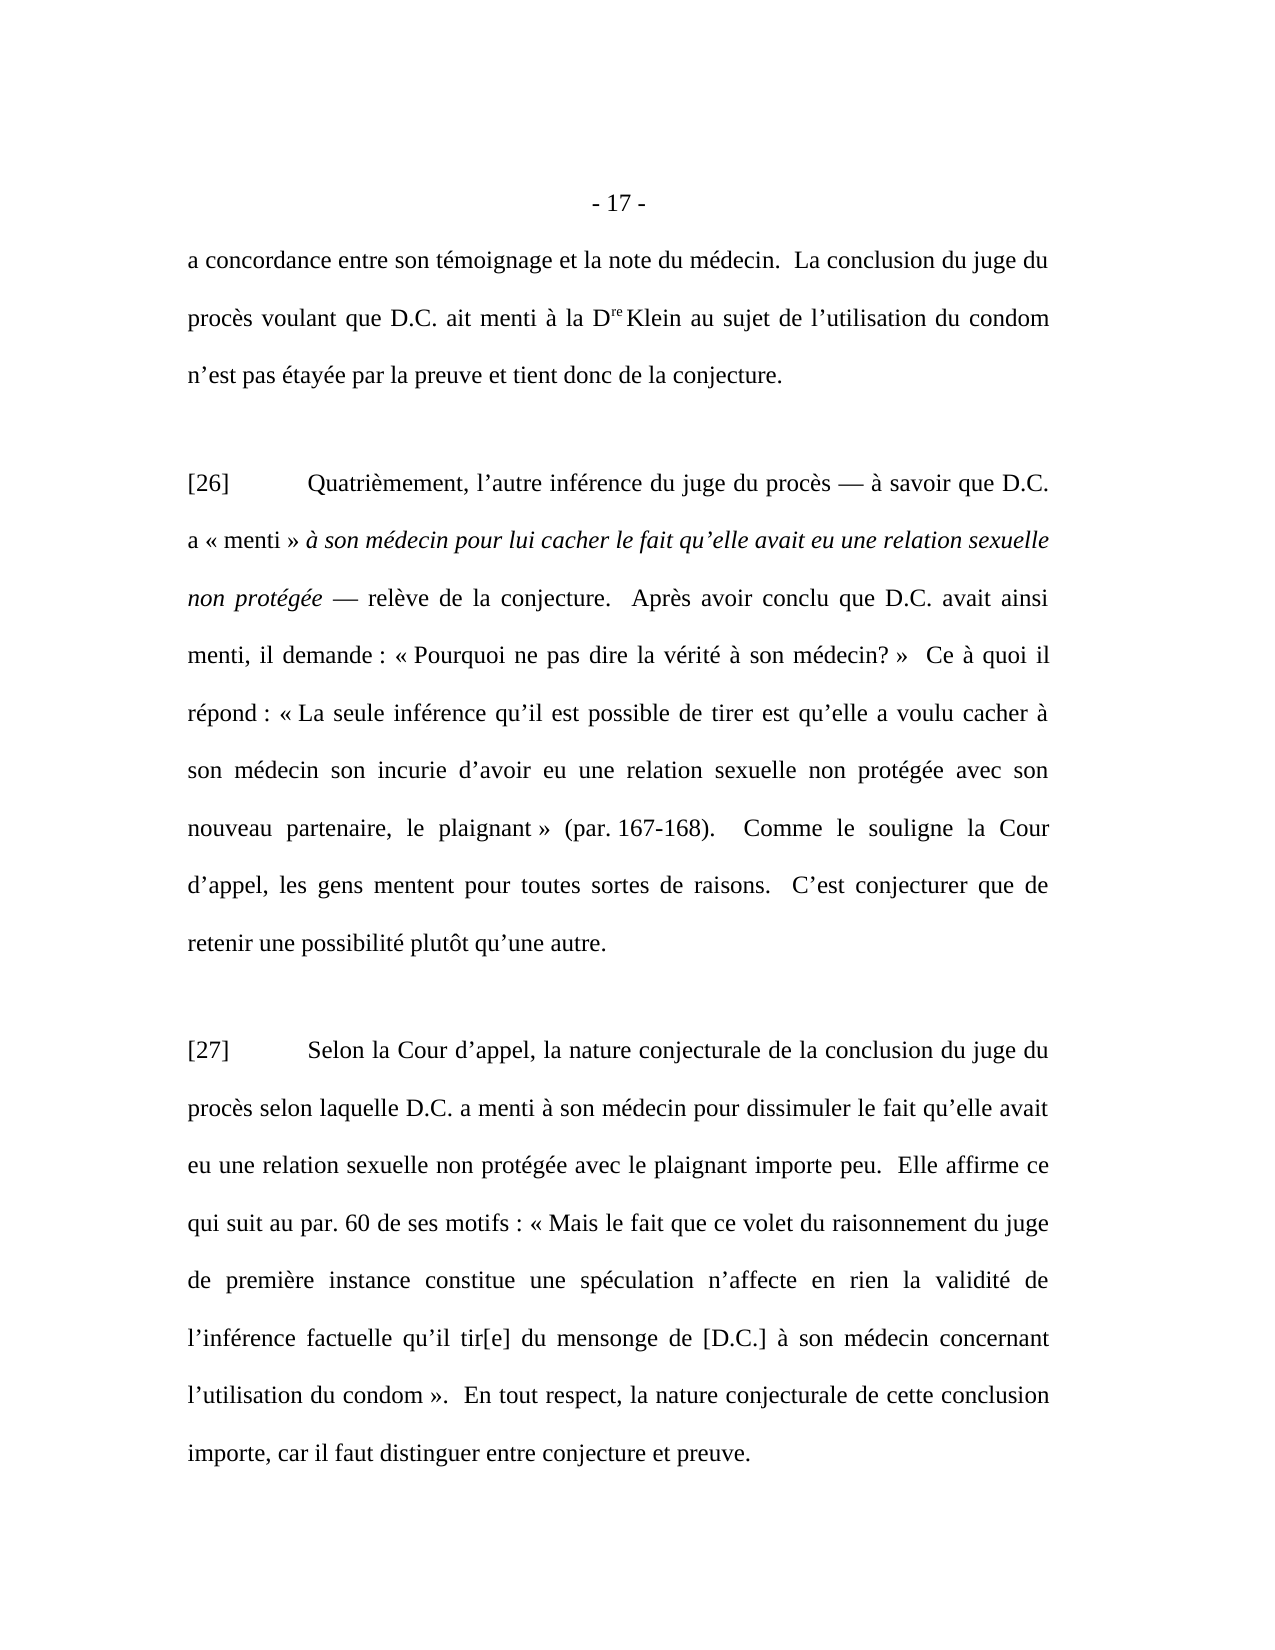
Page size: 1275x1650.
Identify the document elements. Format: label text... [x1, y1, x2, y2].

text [187, 245, 1050, 389]
text Selon la Cour d’appel, la nature conjecturale de la conclusion du juge du procès selon laquelle D.C. a menti à son médecin pour dissimuler le fait qu’elle avait eu une relation sexuelle non protégée avec le plaignant importe peu. Elle affirme ce qui suit au par. 60 de ses motifs : « Mais le fait que ce volet du raisonnement du juge de première instance constitue une spéculation n’affecte en rien la validité de l’inférence factuelle qu’il tir[e] du mensonge de [D.C.] à son médecin concernant l’utilisation du condom ». En tout respect, la nature conjecturale de cette conclusion importe, car il faut distinguer entre conjecture et preuve. [187, 1035, 1050, 1466]
text Quatrièmement, l’autre inférence du juge du procès — à savoir que D.C. a « menti » à son médecin pour lui cacher le fait qu’elle avait eu une relation sexuelle non protégée — relève de la conjecture. Après avoir conclu que D.C. avait ainsi menti, il demande : « Pourquoi ne pas dire la vérité à son médecin? » Ce à quoi il répond : « La seule inférence qu’il est possible de tirer est qu’elle a voulu cacher à son médecin son incurie d’avoir eu une relation sexuelle non protégée avec son nouveau partenaire, le plaignant » (par. 167-168). Comme le souligne la Cour d’appel, les gens mentent pour toutes sortes de raisons. C’est conjecturer que de retenir une possibilité plutôt qu’une autre. [187, 468, 1050, 956]
